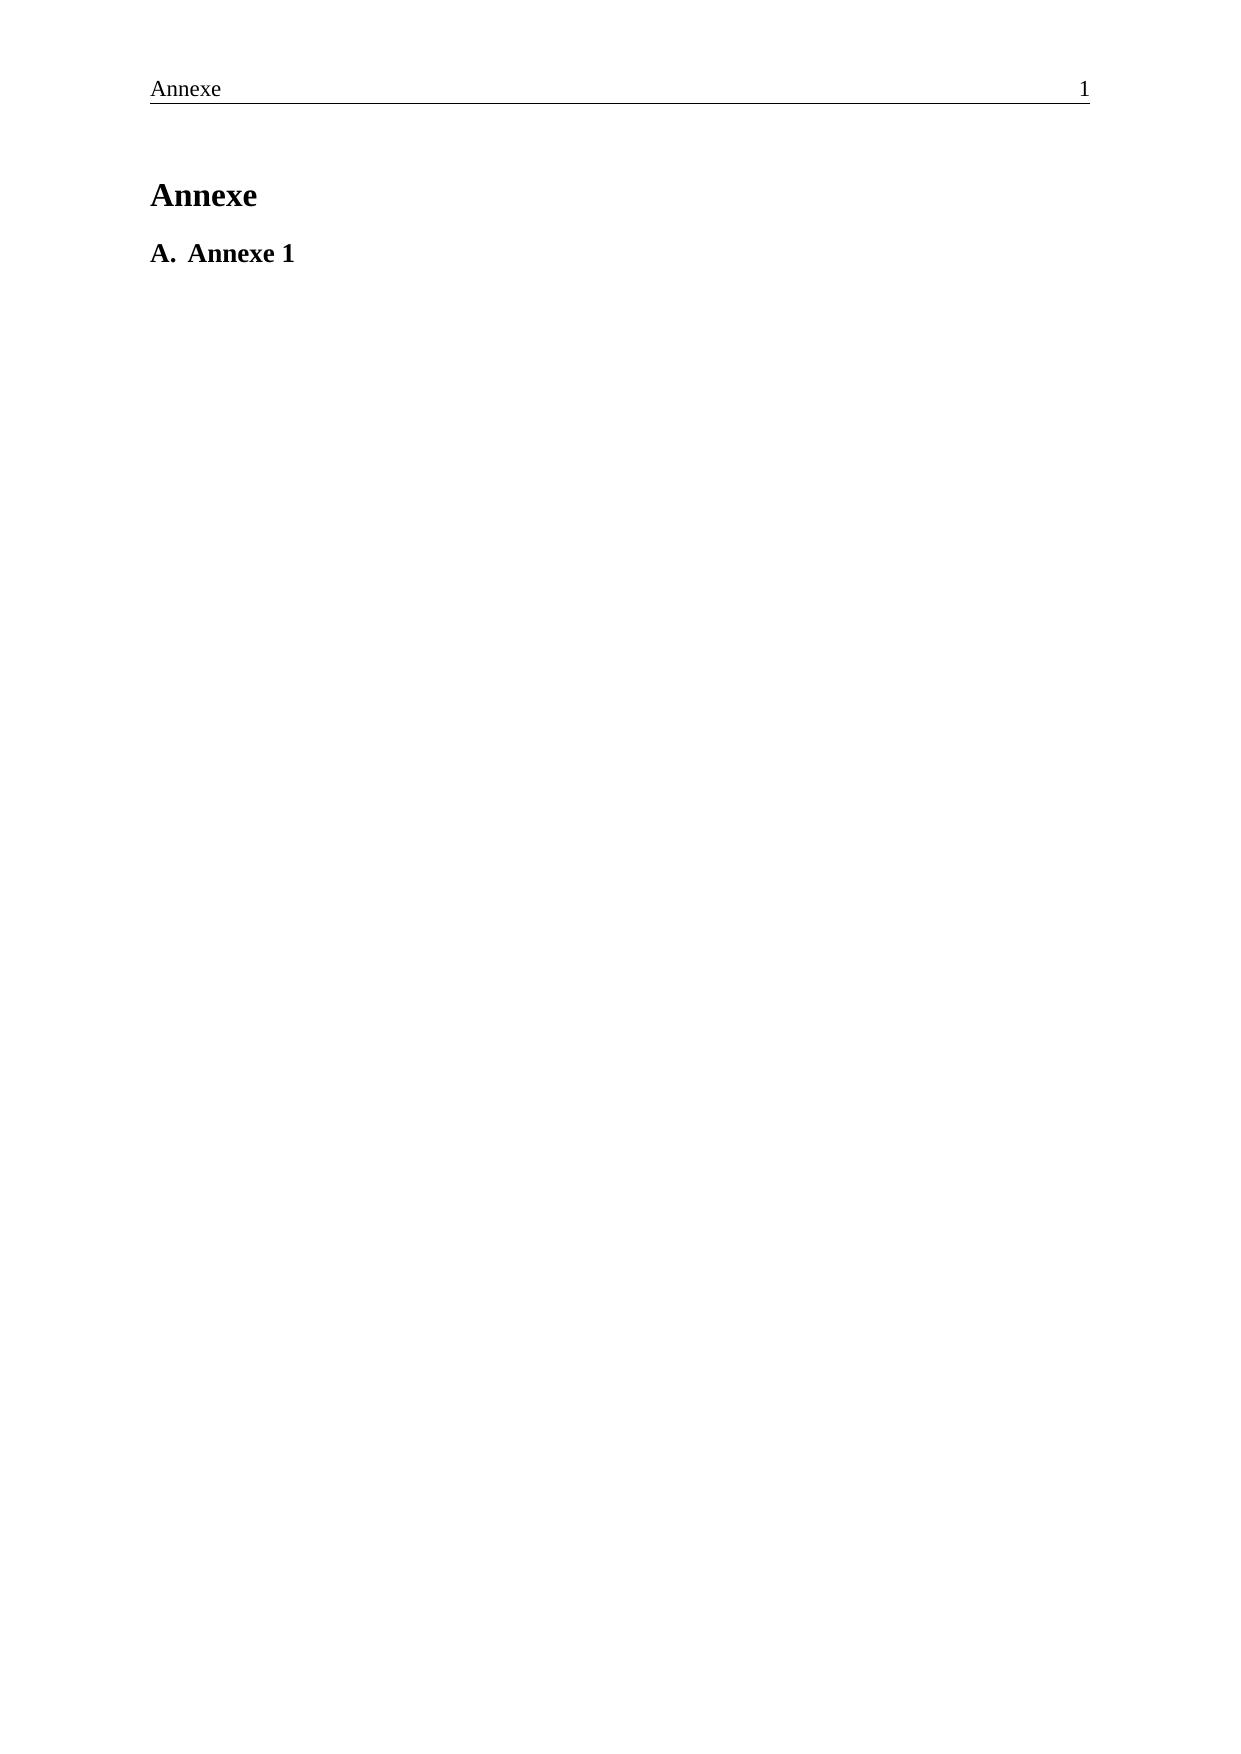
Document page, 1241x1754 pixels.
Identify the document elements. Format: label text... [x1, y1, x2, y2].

subtitle Annexe 1 [150, 237, 1090, 268]
subtitle Annexe [150, 175, 1090, 213]
